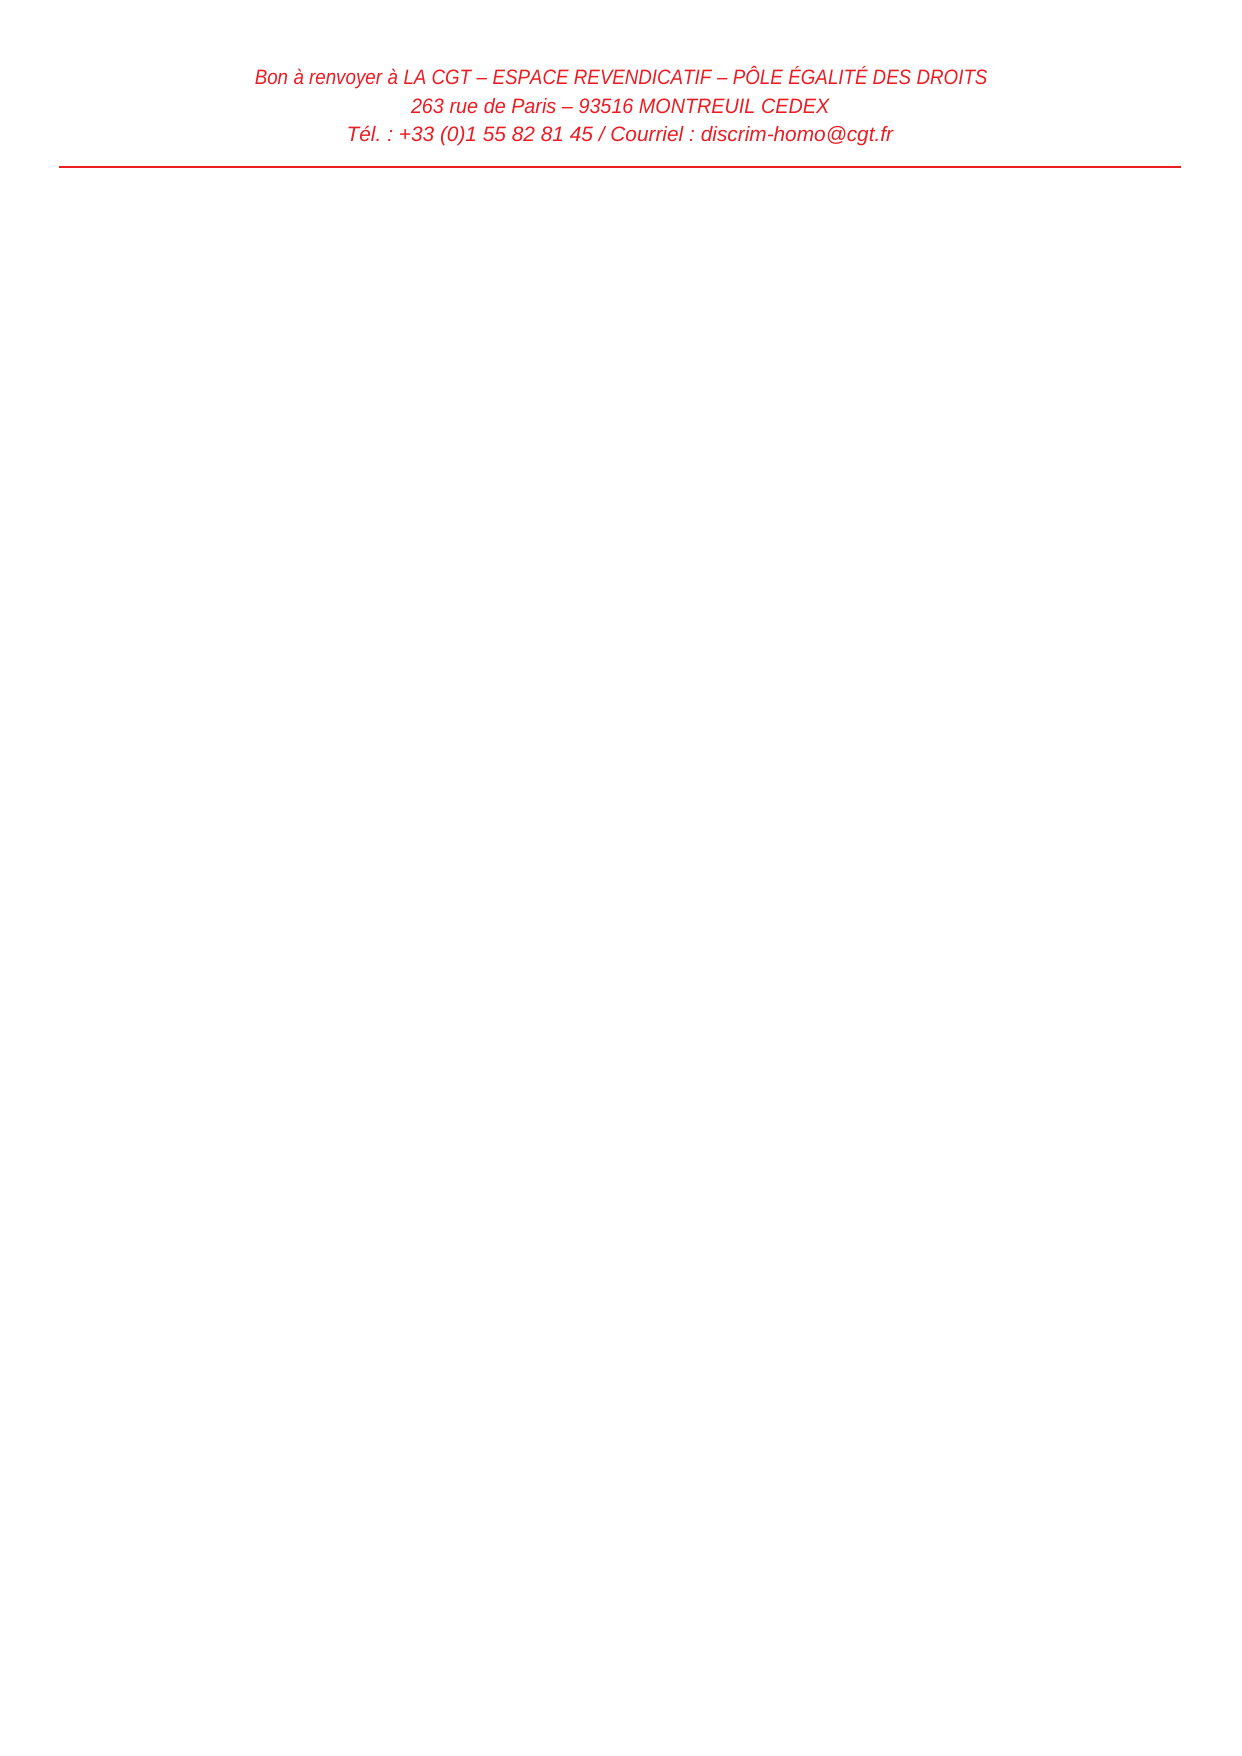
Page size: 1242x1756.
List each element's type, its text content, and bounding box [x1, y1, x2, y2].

text Bon à renvoyer à LA CGT – ESPACE REVENDICATIF – PÔLE ÉGALITÉ DES DROITS 263 rue de Paris – 93516 MONTREUIL CEDEX [253, 64, 989, 117]
text Tél. : +33 (0)1 55 82 81 45 / Courriel : discrim-homo@cgt.fr [253, 122, 989, 146]
